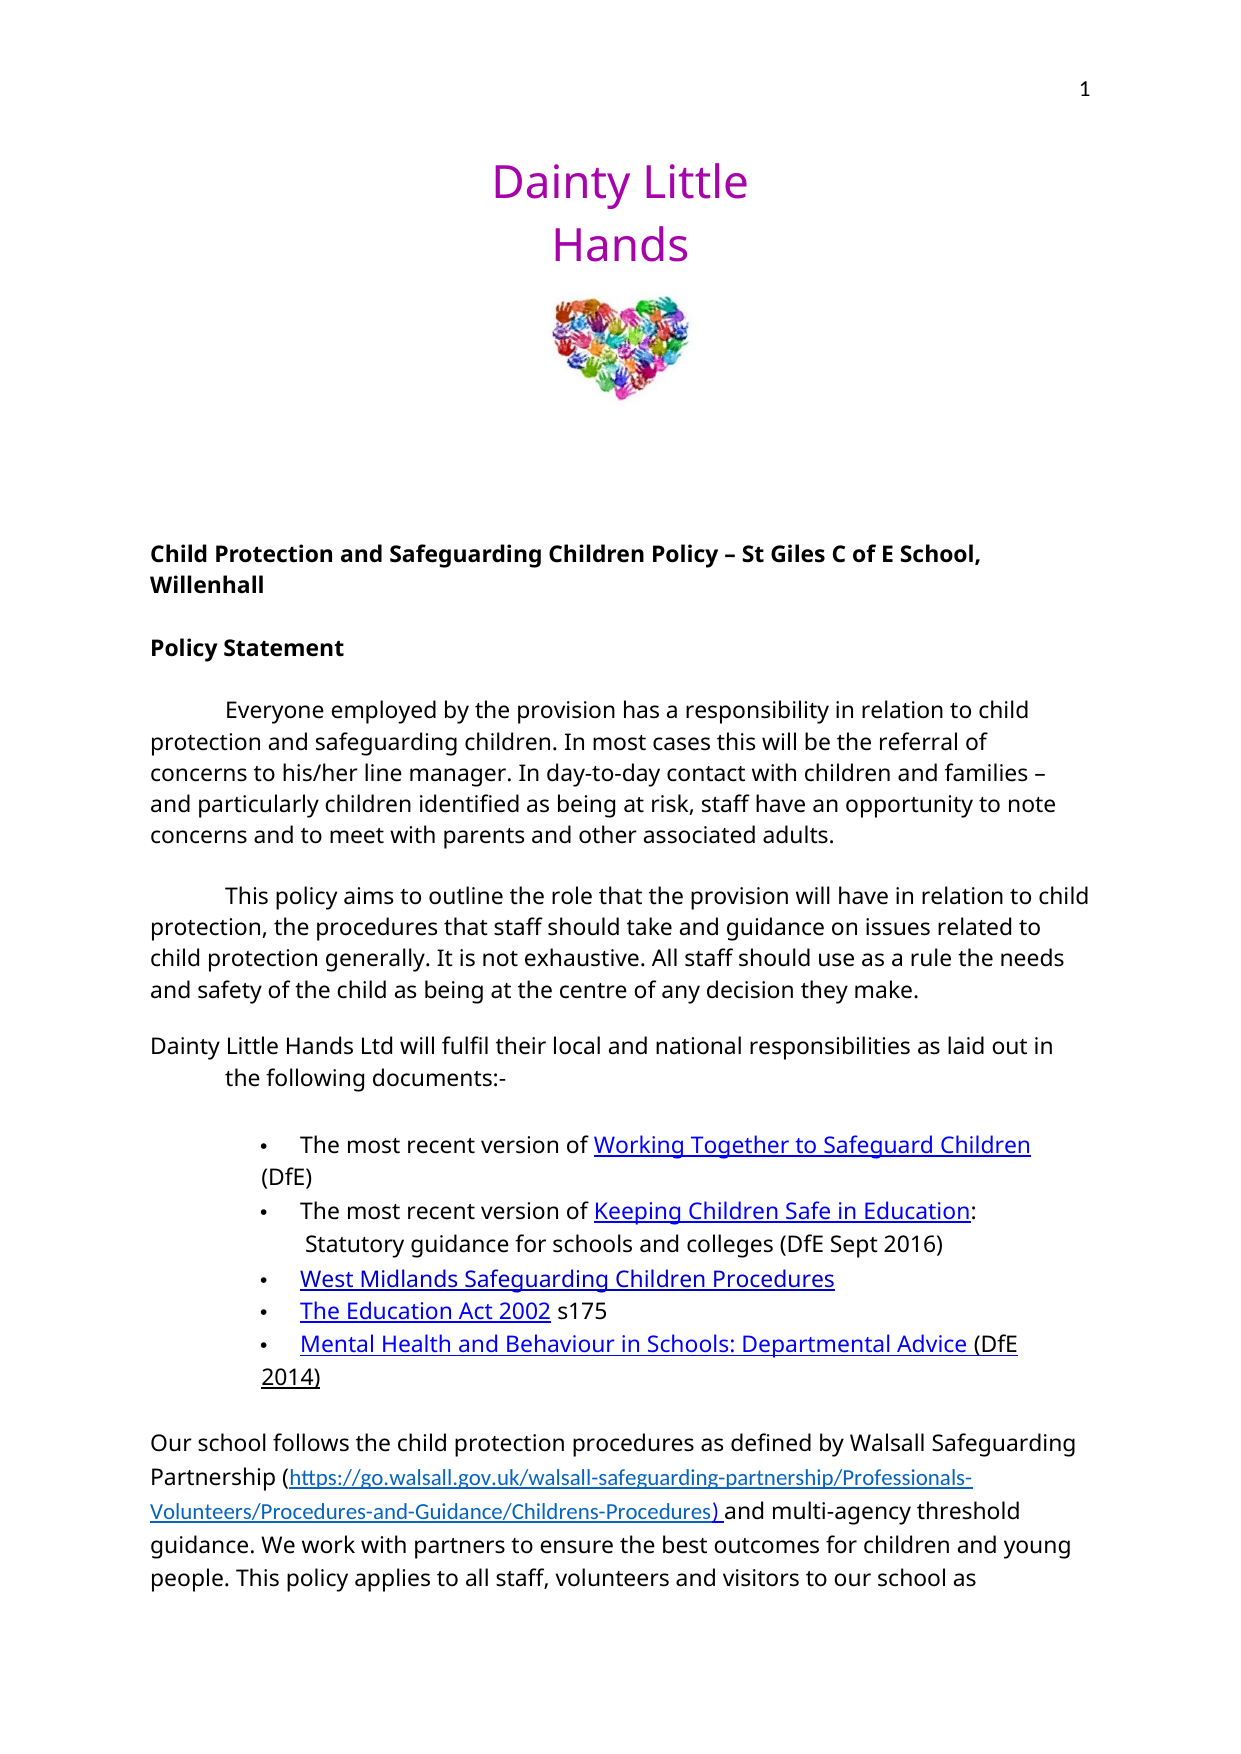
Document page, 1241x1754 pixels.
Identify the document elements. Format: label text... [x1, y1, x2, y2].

text Policy Statement [150, 632, 1090, 663]
text This policy aims to outline the role that the provision will have in relation to child protection, the procedures that staff should take and guidance on issues related to child protection generally. It is not exhaustive. All staff should use as a rule the needs and safety of the child as being at the centre of any decision they make. [150, 880, 1090, 1005]
text Statutory guidance for schools and colleges (DfE Sept 2016) [158, 1228, 1090, 1259]
text Child Protection and Safeguarding Children Policy – St Giles C of E School, Willenhall [150, 538, 1090, 601]
picture [543, 274, 697, 416]
text Dainty Little [150, 150, 1090, 212]
list West Midlands Safeguarding Children Procedures [260, 1263, 1077, 1294]
text Hands [150, 212, 1090, 275]
list The Education Act 2002 s175 [260, 1295, 1077, 1326]
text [150, 1427, 1090, 1594]
text Dainty Little Hands Ltd will fulfil their local and national responsibilities as laid out in the following documents:- [150, 1030, 1077, 1093]
list The most recent version of Keeping Children Safe in Education: [260, 1194, 1077, 1226]
text Everyone employed by the provision has a responsibility in relation to child protection and safeguarding children. In most cases this will be the referral of concerns to his/her line manager. In day-to-day contact with children and families – and particularly children identified as being at risk, staff have an opportunity to note concerns and to meet with parents and other associated adults. [150, 694, 1090, 851]
list Mental Health and Behaviour in Schools: Departmental Advice (DfE 2014) [260, 1328, 1077, 1392]
list The most recent version of Working Together to Safeguard Children (DfE) [260, 1129, 1077, 1192]
